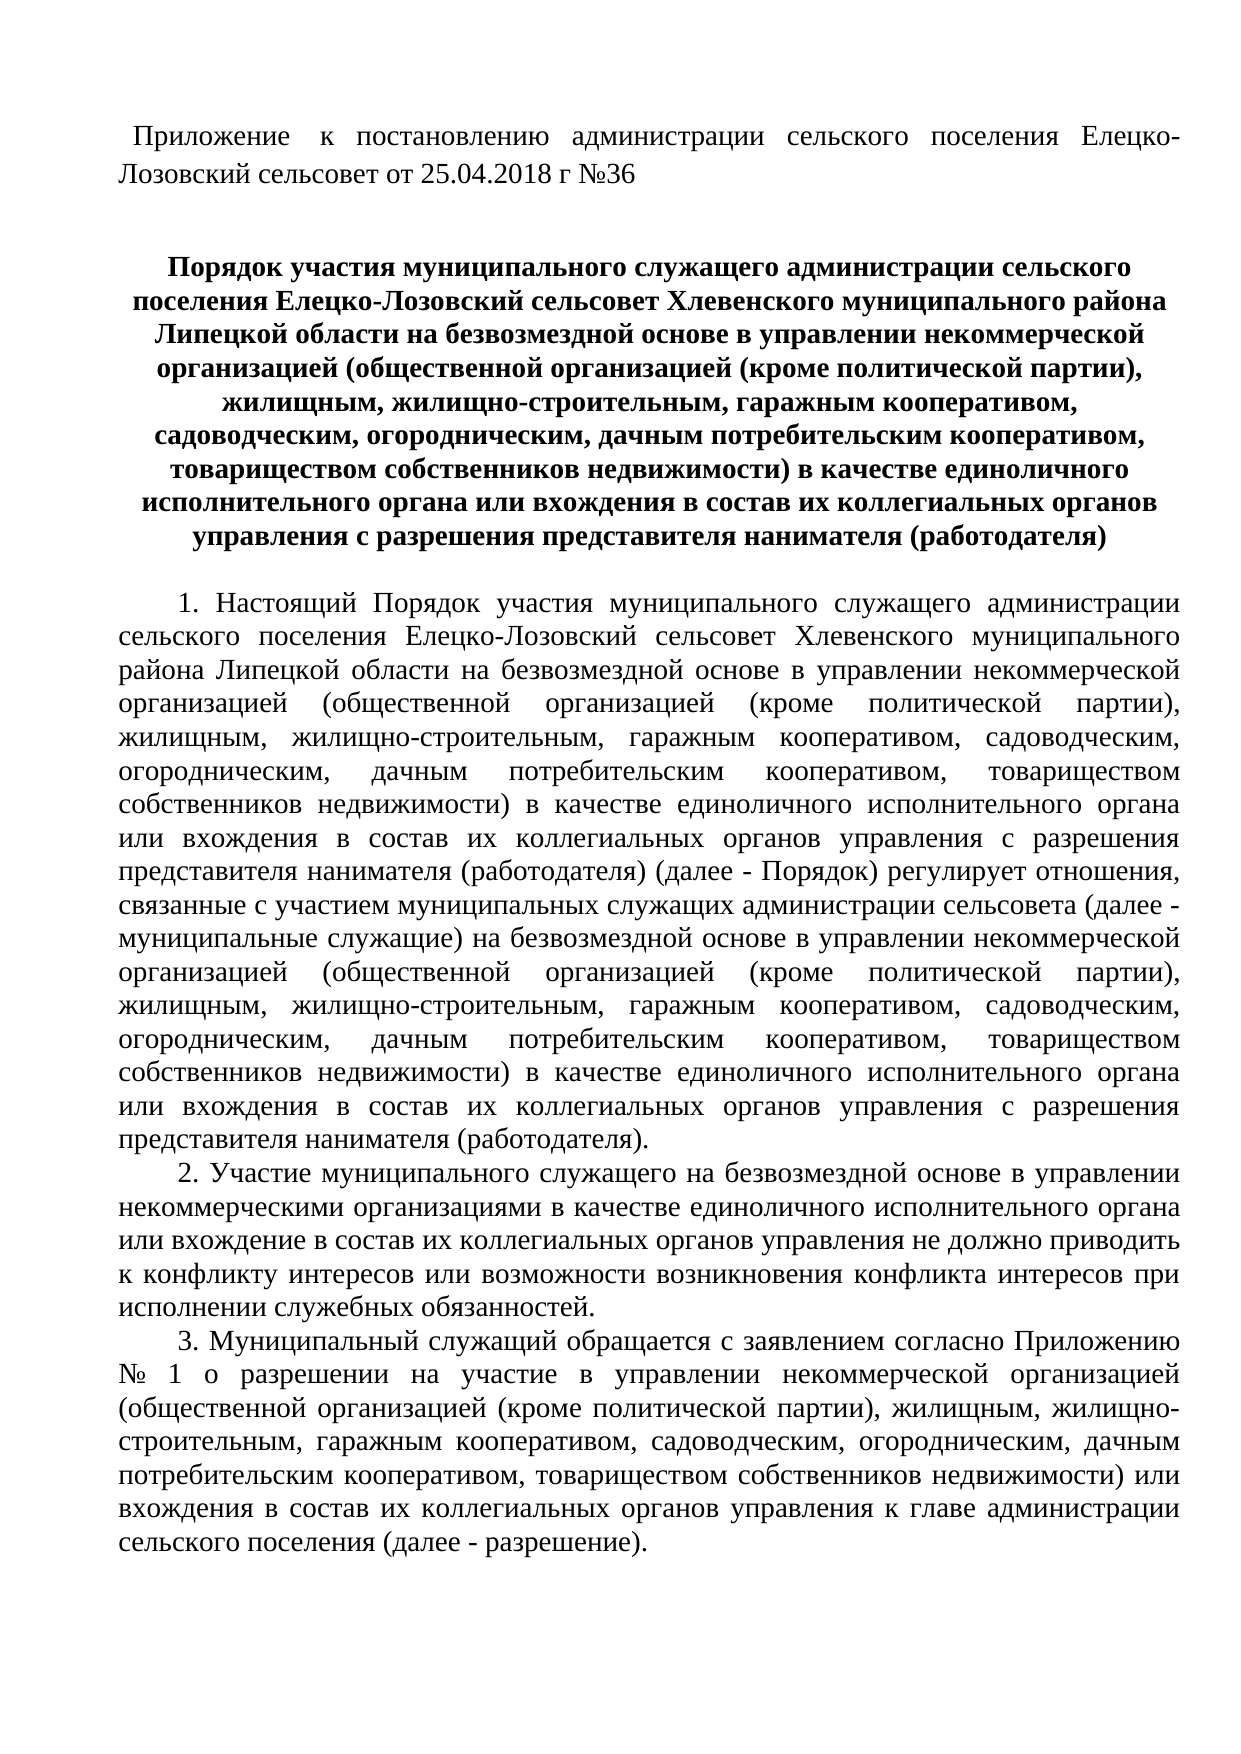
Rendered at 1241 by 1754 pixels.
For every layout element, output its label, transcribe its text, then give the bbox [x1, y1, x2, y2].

text Приложение к постановлению администрации сельского поселения Елецко-Лозовский сельсовет от 25.04.2018 г №36 [118, 118, 1181, 190]
text 2. Участие муниципального служащего на безвозмездной основе в управлении некоммерческими организациями в качестве единоличного исполнительного органа или вхождение в состав их коллегиальных органов управления не должно приводить к конфликту интересов или возможности возникновения конфликта интересов при исполнении служебных обязанностей. [118, 1155, 1181, 1323]
subtitle Порядок участия муниципального служащего администрации сельского поселения Елецко-Лозовский сельсовет Хлевенского муниципального района Липецкой области на безвозмездной основе в управлении некоммерческой организацией (общественной организацией (кроме политической партии), жилищным, жилищно-строительным, гаражным кооперативом, садоводческим, огородническим, дачным потребительским кооперативом, товариществом собственников недвижимости) в качестве единоличного исполнительного органа или вхождения в состав их коллегиальных органов управления с разрешения представителя нанимателя (работодателя) [118, 249, 1181, 551]
text 1. Настоящий Порядок участия муниципального служащего администрации сельского поселения Елецко-Лозовский сельсовет Хлевенского муниципального района Липецкой области на безвозмездной основе в управлении некоммерческой организацией (общественной организацией (кроме политической партии), жилищным, жилищно-строительным, гаражным кооперативом, садоводческим, огородническим, дачным потребительским кооперативом, товариществом собственников недвижимости) в качестве единоличного исполнительного органа или вхождения в состав их коллегиальных органов управления с разрешения представителя нанимателя (работодателя) (далее - Порядок) регулирует отношения, связанные с участием муниципальных служащих администрации сельсовета (далее - муниципальные служащие) на безвозмездной основе в управлении некоммерческой организацией (общественной организацией (кроме политической партии), жилищным, жилищно-строительным, гаражным кооперативом, садоводческим, огородническим, дачным потребительским кооперативом, товариществом собственников недвижимости) в качестве единоличного исполнительного органа или вхождения в состав их коллегиальных органов управления с разрешения представителя нанимателя (работодателя). [118, 585, 1181, 1155]
text 3. Муниципальный служащий обращается с заявлением согласно Приложению № 1 о разрешении на участие в управлении некоммерческой организацией (общественной организацией (кроме политической партии), жилищным, жилищно-строительным, гаражным кооперативом, садоводческим, огородническим, дачным потребительским кооперативом, товариществом собственников недвижимости) или вхождения в состав их коллегиальных органов управления к главе администрации сельского поселения (далее - разрешение). [118, 1323, 1181, 1558]
